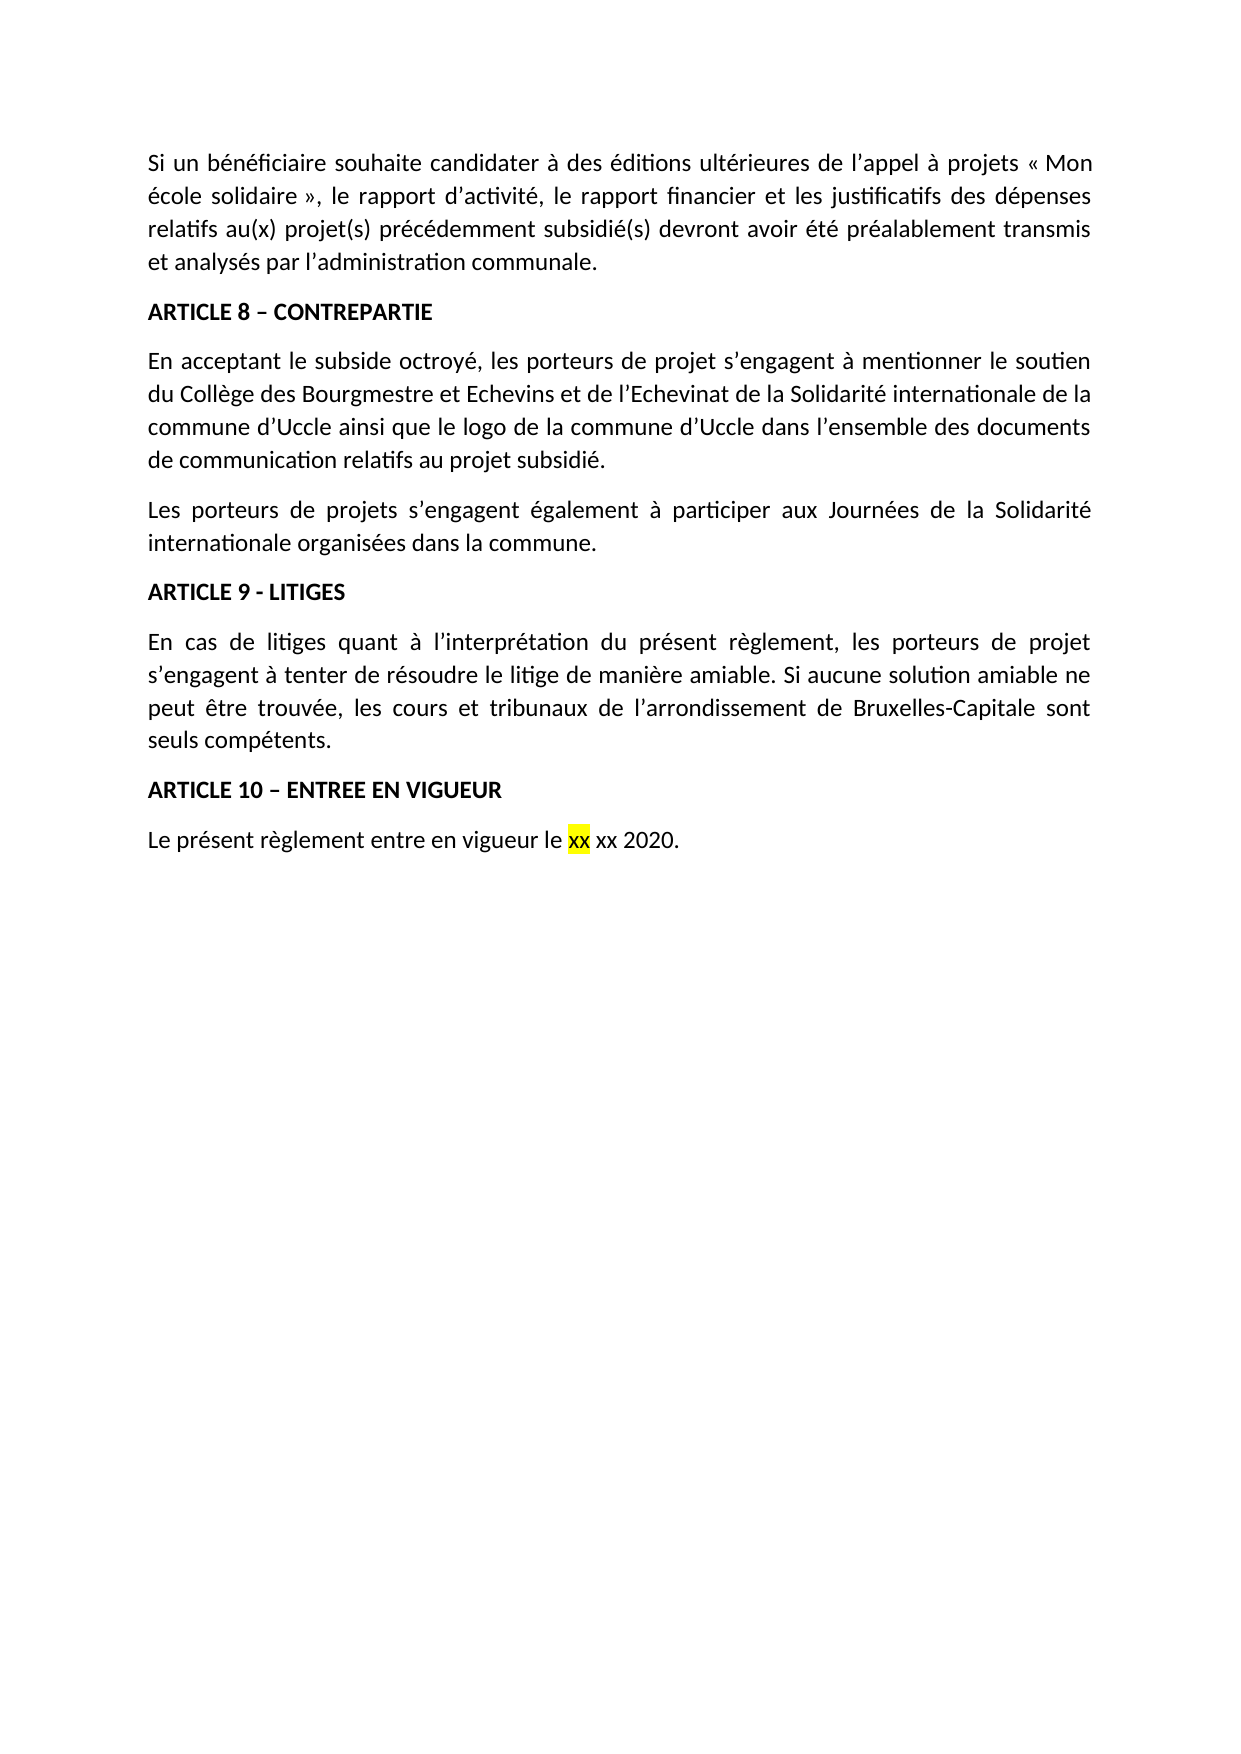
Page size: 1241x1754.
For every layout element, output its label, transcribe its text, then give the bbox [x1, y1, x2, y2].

text Les porteurs de projets s’engagent également à participer aux Journées de la Solidarité internationale organisées dans la commune. [148, 494, 1093, 557]
text En acceptant le subside octroyé, les porteurs de projet s’engagent à mentionner le soutien du Collège des Bourgmestre et Echevins et de l’Echevinat de la Solidarité internationale de la commune d’Uccle ainsi que le logo de la commune d’Uccle dans l’ensemble des documents de communication relatifs au projet subsidié. [148, 346, 1093, 475]
text ARTICLE 10 – ENTREE EN VIGUEUR [148, 774, 1093, 805]
text Le présent règlement entre en vigueur le xx xx 2020. [590, 824, 1093, 854]
text Le présent règlement entre en vigueur le xx xx 2020. [148, 824, 568, 854]
text ARTICLE 9 - LITIGES [148, 576, 1093, 607]
text ARTICLE 8 – CONTREPARTIE [148, 296, 1093, 326]
text En cas de litiges quant à l’interprétation du présent règlement, les porteurs de projet s’engagent à tenter de résoudre le litige de manière amiable. Si aucune solution amiable ne peut être trouvée, les cours et tribunaux de l’arrondissement de Bruxelles-Capitale sont seuls compétents. [148, 626, 1093, 755]
text Si un bénéficiaire souhaite candidater à des éditions ultérieures de l’appel à projets « Mon école solidaire », le rapport d’activité, le rapport financier et les justificatifs des dépenses relatifs au(x) projet(s) précédemment subsidié(s) devront avoir été préalablement transmis et analysés par l’administration communale. [148, 148, 1093, 277]
